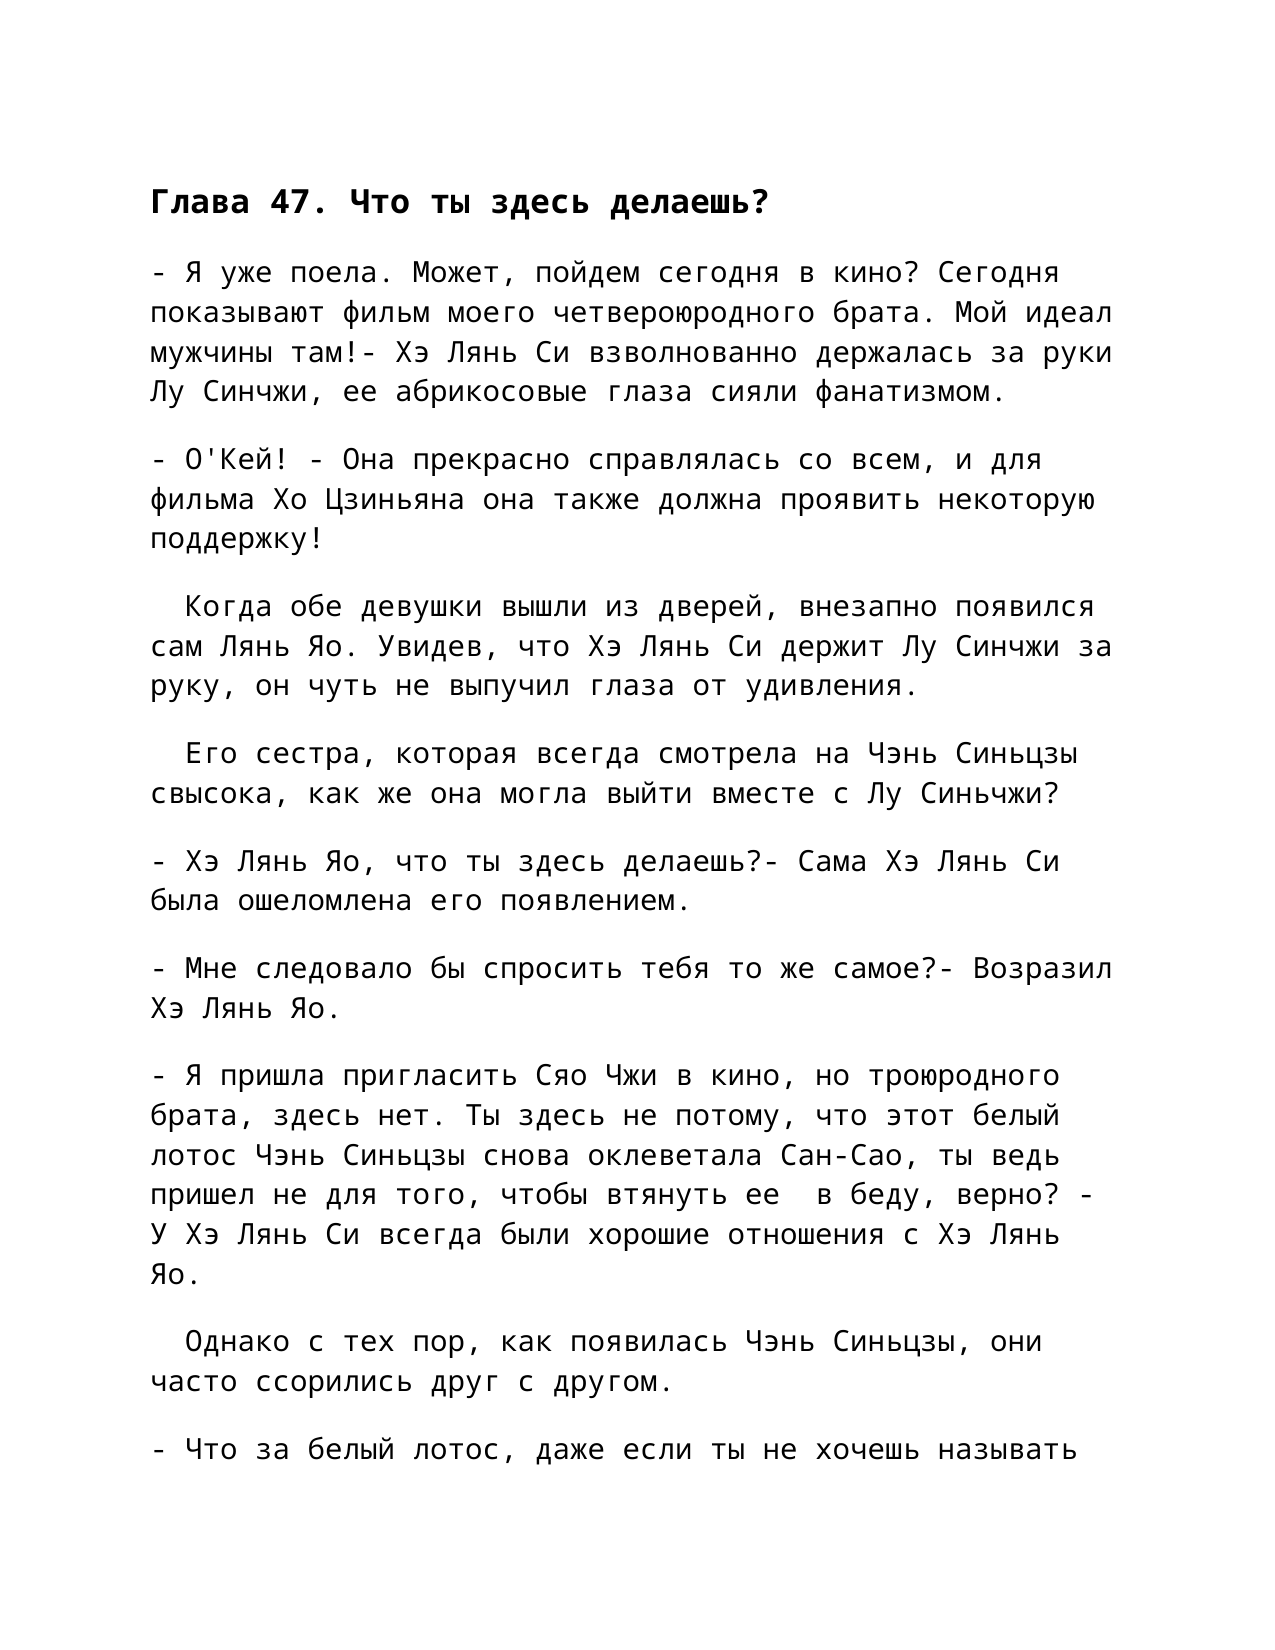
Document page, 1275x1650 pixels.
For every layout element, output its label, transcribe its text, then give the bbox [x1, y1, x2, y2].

text Глава 47. Что ты здесь делаешь? [150, 178, 1125, 223]
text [150, 1428, 1125, 1468]
text Однако с тех пор, как появилась Чэнь Синьцзы, они часто ссорились друг с другом. [150, 1321, 1125, 1400]
text - Я уже поела. Может, пойдем сегодня в кино? Сегодня показывают фильм моего четвероюродного брата. Мой идеал мужчины там!- Хэ Лянь Си взволнованно держалась за руки Лу Синчжи, ее абрикосовые глаза сияли фанатизмом. [150, 251, 1125, 410]
text Когда обе девушки вышли из дверей, внезапно появился сам Лянь Яо. Увидев, что Хэ Лянь Си держит Лу Синчжи за руку, он чуть не выпучил глаза от удивления. [150, 585, 1125, 704]
text Его сестра, которая всегда смотрела на Чэнь Синьцзы свысока, как же она могла выйти вместе с Лу Синьчжи? [150, 732, 1125, 812]
text - О'Кей! - Она прекрасно справлялась со всем, и для фильма Хо Цзиньяна она также должна проявить некоторую поддержку! [150, 438, 1125, 557]
text - Я пришла пригласить Сяо Чжи в кино, но троюродного брата, здесь нет. Ты здесь не потому, что этот белый лотос Чэнь Синьцзы снова оклеветала Сан-Сао, ты ведь пришел не для того, чтобы втянуть ее в беду, верно? - У Хэ Лянь Си всегда были хорошие отношения с Хэ Лянь Яо. [150, 1054, 1125, 1293]
text - Мне следовало бы спросить тебя то же самое?- Возразил Хэ Лянь Яо. [150, 947, 1125, 1027]
text - Хэ Лянь Яо, что ты здесь делаешь?- Сама Хэ Лянь Си была ошеломлена его появлением. [150, 840, 1125, 919]
